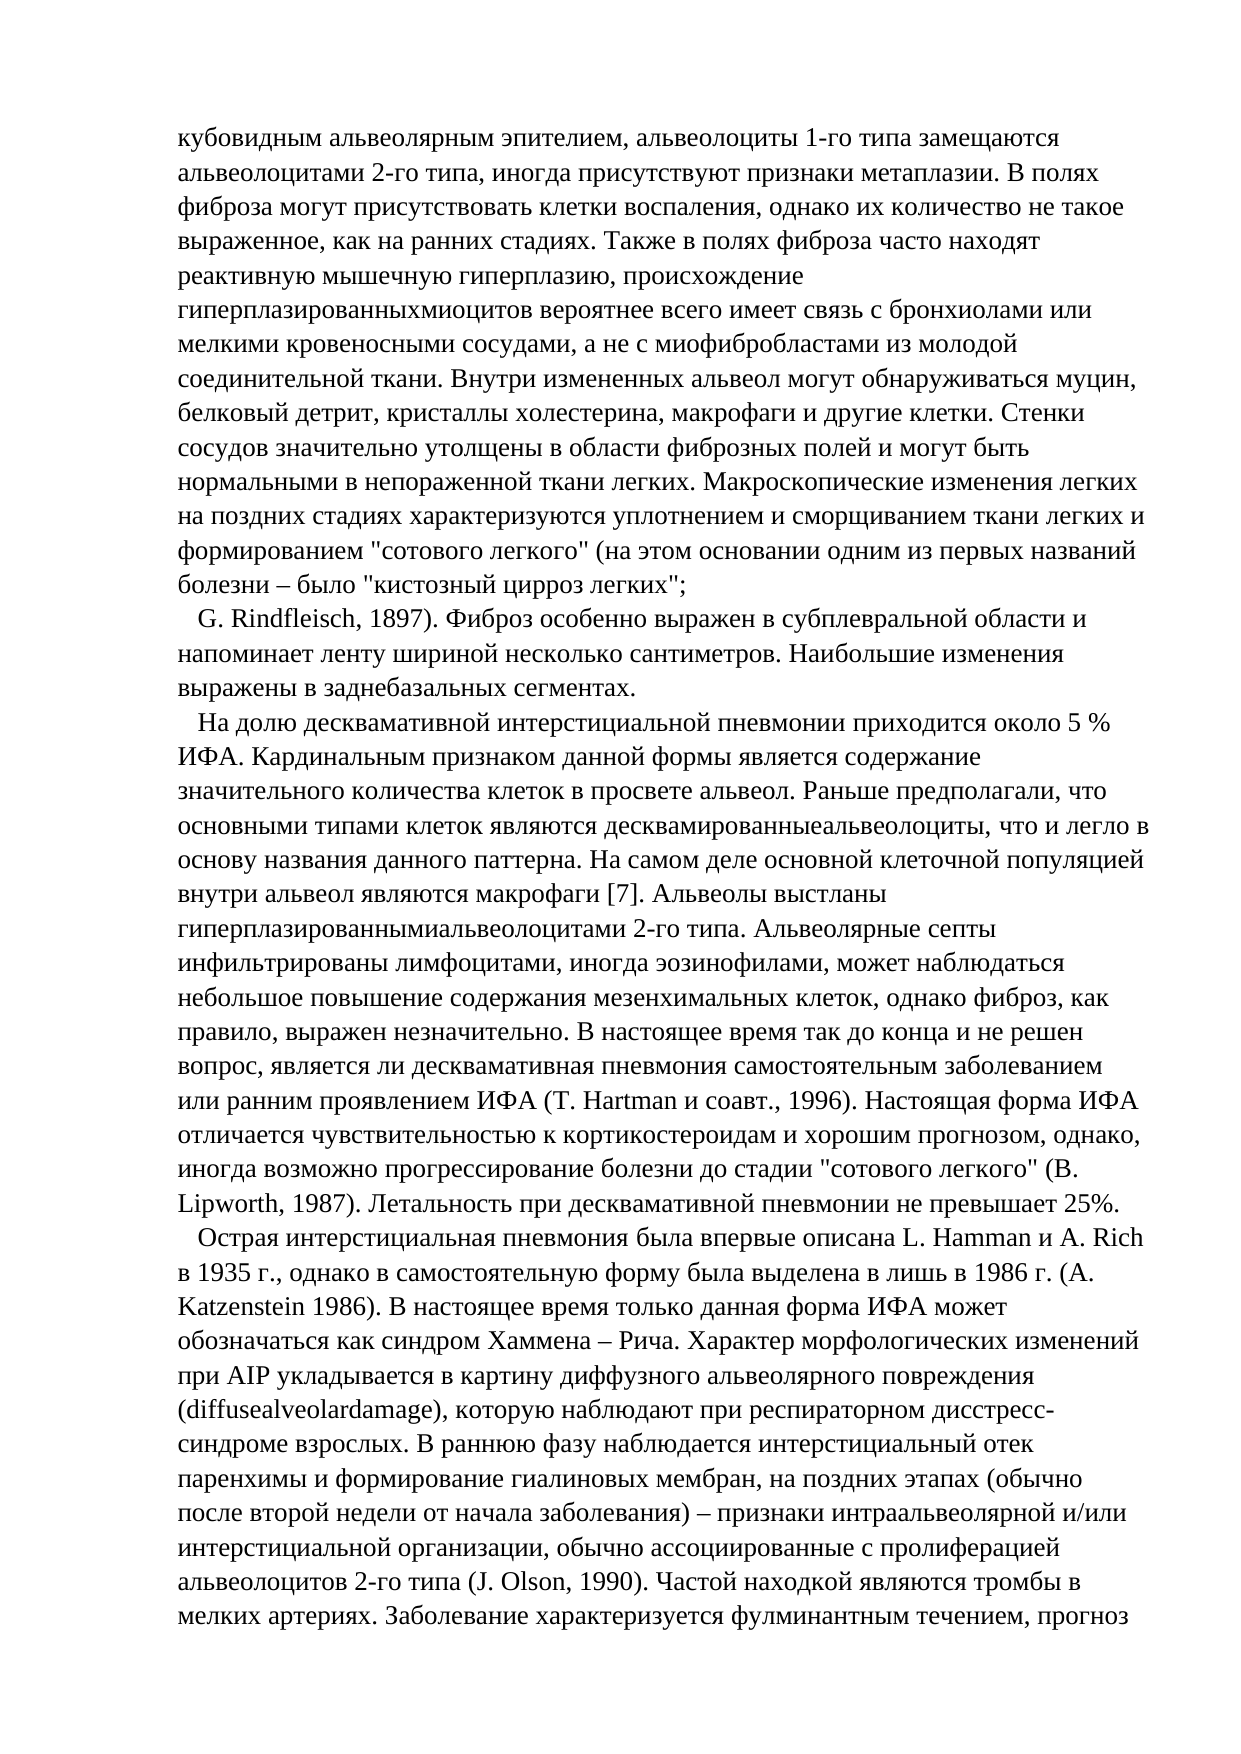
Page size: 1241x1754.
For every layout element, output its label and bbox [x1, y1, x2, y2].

text [177, 118, 1152, 1631]
